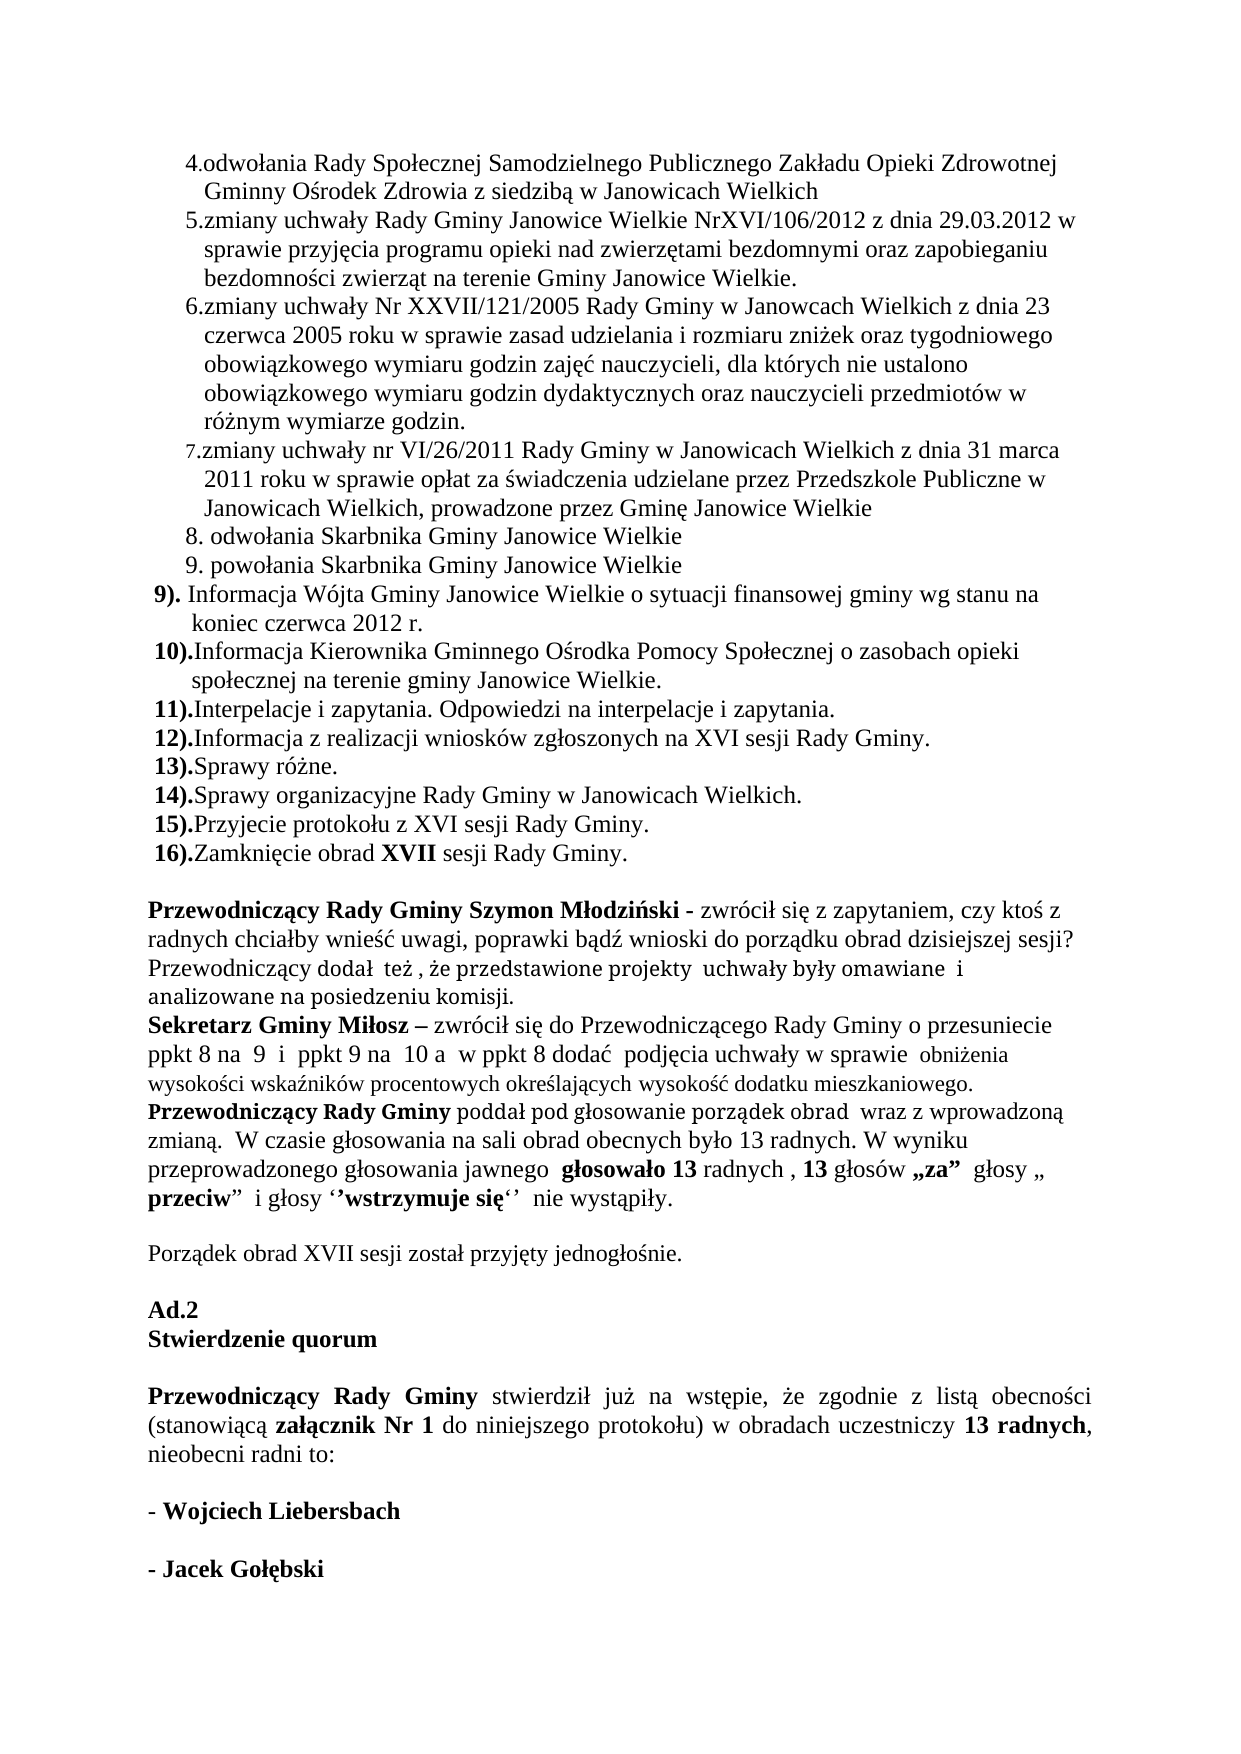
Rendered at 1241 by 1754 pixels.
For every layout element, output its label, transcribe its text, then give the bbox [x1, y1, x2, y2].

text obowiązkowego wymiaru godzin zajęć nauczycieli, dla których nie ustalono [148, 349, 1093, 378]
text sprawie przyjęcia programu opieki nad zwierzętami bezdomnymi oraz zapobieganiu [148, 234, 1093, 263]
text Przewodniczący Rady Gminy poddał pod głosowanie porządek obrad wraz z wprowadzoną zmianą. W czasie głosowania na sali obrad obecnych było 13 radnych. W wyniku przeprowadzonego głosowania jawnego głosowało 13 radnych , 13 głosów „za” głosy „ przeciw” i głosy ‘’wstrzymuje się‘’ nie wystąpiły. [148, 1097, 1093, 1212]
text 16).Zamknięcie obrad XVII sesji Rady Gminy. [148, 838, 1093, 866]
text 13).Sprawy różne. [148, 751, 1093, 780]
text 9). Informacja Wójta Gminy Janowice Wielkie o sytuacji finansowej gminy wg stanu na [148, 579, 1093, 608]
text Stwierdzenie quorum [148, 1324, 1093, 1353]
text 4.odwołania Rady Społecznej Samodzielnego Publicznego Zakładu Opieki Zdrowotnej [148, 148, 1093, 176]
text Ad.2 [148, 1295, 1093, 1324]
text 15).Przyjecie protokołu z XVI sesji Rady Gminy. [148, 809, 1093, 838]
text Janowicach Wielkich, prowadzone przez Gminę Janowice Wielkie [148, 493, 1093, 521]
text - Wojciech Liebersbach [148, 1496, 1093, 1525]
text 14).Sprawy organizacyjne Rady Gminy w Janowicach Wielkich. [148, 780, 1093, 809]
text Przewodniczący Rady Gminy Szymon Młodziński - zwrócił się z zapytaniem, czy ktoś z radnych chciałby wnieść uwagi, poprawki bądź wnioski do porządku obrad dzisiejszej sesji? Przewodniczący dodał też , że przedstawione projekty uchwały były omawiane i analizowane na posiedzeniu komisji. [148, 895, 1093, 1011]
text 12).Informacja z realizacji wniosków zgłoszonych na XVI sesji Rady Gminy. [148, 723, 1093, 751]
text Gminny Ośrodek Zdrowia z siedzibą w Janowicach Wielkich [148, 176, 1093, 205]
text 2011 roku w sprawie opłat za świadczenia udzielane przez Przedszkole Publiczne w [148, 464, 1093, 493]
text 5.zmiany uchwały Rady Gminy Janowice Wielkie NrXVI/106/2012 z dnia 29.03.2012 w [148, 205, 1093, 234]
text 6.zmiany uchwały Nr XXVII/121/2005 Rady Gminy w Janowcach Wielkich z dnia 23 [148, 291, 1093, 320]
text bezdomności zwierząt na terenie Gminy Janowice Wielkie. [148, 263, 1093, 291]
text - Jacek Gołębski [148, 1554, 1093, 1583]
text Sekretarz Gminy Miłosz – zwrócił się do Przewodniczącego Rady Gminy o przesuniecie ppkt 8 na 9 i ppkt 9 na 10 a w ppkt 8 dodać podjęcia uchwały w sprawie obniżenia wysokości wskaźników procentowych określających wysokość dodatku mieszkaniowego. [148, 1011, 1093, 1097]
text Przewodniczący Rady Gminy stwierdził już na wstępie, że zgodnie z listą obecności (stanowiącą załącznik Nr 1 do niniejszego protokołu) w obradach uczestniczy 13 radnych, nieobecni radni to: [148, 1381, 1093, 1468]
text różnym wymiarze godzin. [148, 406, 1093, 435]
text Porządek obrad XVII sesji został przyjęty jednogłośnie. [148, 1239, 1093, 1267]
text 11).Interpelacje i zapytania. Odpowiedzi na interpelacje i zapytania. [148, 694, 1093, 723]
text 7.zmiany uchwały nr VI/26/2011 Rady Gminy w Janowicach Wielkich z dnia 31 marca [148, 435, 1093, 464]
text społecznej na terenie gminy Janowice Wielkie. [148, 665, 1093, 694]
text obowiązkowego wymiaru godzin dydaktycznych oraz nauczycieli przedmiotów w [148, 378, 1093, 406]
text 8. odwołania Skarbnika Gminy Janowice Wielkie [148, 521, 1093, 550]
text czerwca 2005 roku w sprawie zasad udzielania i rozmiaru zniżek oraz tygodniowego [148, 320, 1093, 349]
text 10).Informacja Kierownika Gminnego Ośrodka Pomocy Społecznej o zasobach opieki [148, 636, 1093, 665]
text koniec czerwca 2012 r. [148, 608, 1093, 636]
text 9. powołania Skarbnika Gminy Janowice Wielkie [148, 550, 1093, 579]
